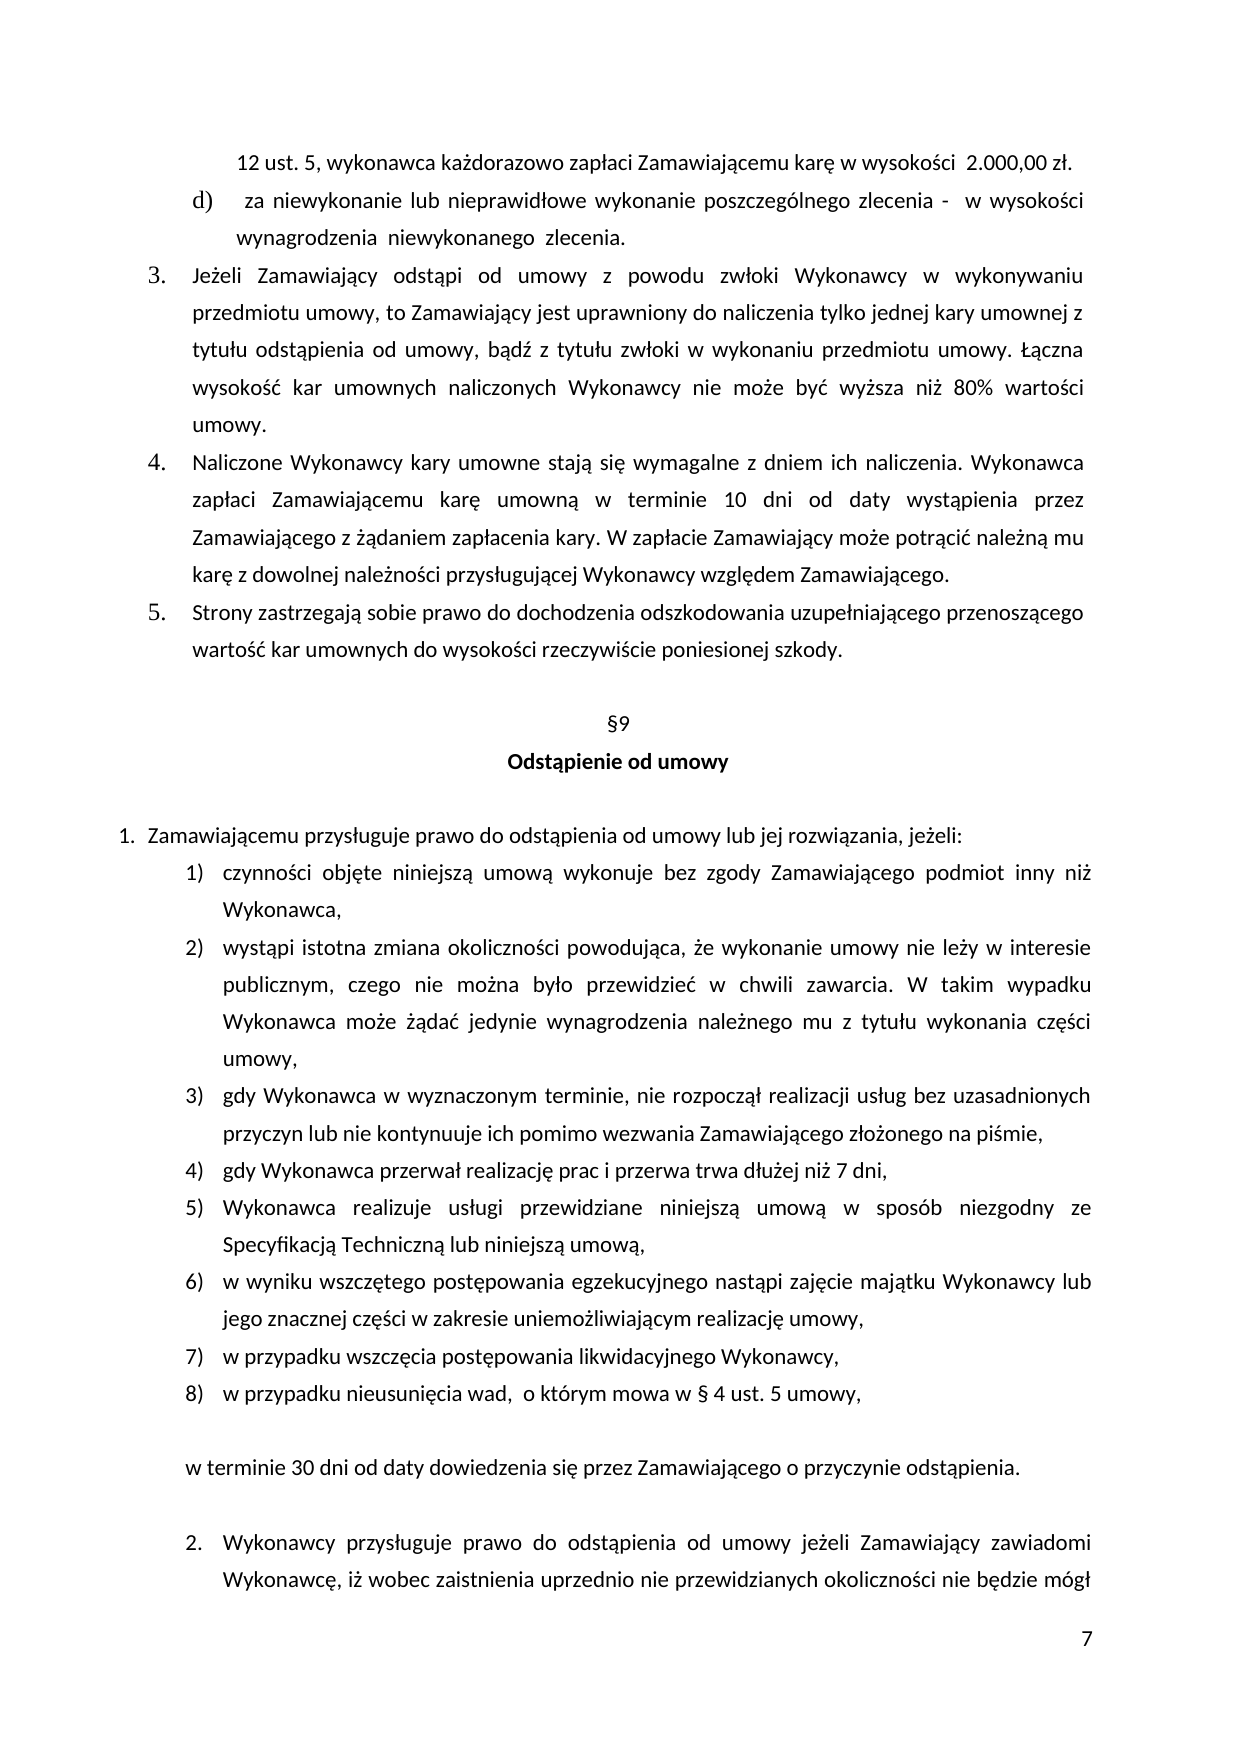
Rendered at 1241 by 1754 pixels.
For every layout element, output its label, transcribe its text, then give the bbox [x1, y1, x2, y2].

list Wykonawca realizuje usługi przewidziane niniejszą umową w sposób niezgodny ze Specyfikacją Techniczną lub niniejszą umową, [185, 1193, 1093, 1258]
list w przypadku wszczęcia postępowania likwidacyjnego Wykonawcy, [185, 1342, 1093, 1370]
text §9 [148, 709, 1088, 738]
list czynności objęte niniejszą umową wykonuje bez zgody Zamawiającego podmiot inny niż Wykonawca, [185, 858, 1093, 923]
list Jeżeli Zamawiający odstąpi od umowy z powodu zwłoki Wykonawcy w wykonywaniu przedmiotu umowy, to Zamawiający jest uprawniony do naliczenia tylko jednej kary umownej z tytułu odstąpienia od umowy, bądź z tytułu zwłoki w wykonaniu przedmiotu umowy. Łączna wysokość kar umownych naliczonych Wykonawcy nie może być wyższa niż 80% wartości umowy. [148, 260, 1085, 438]
text Odstąpienie od umowy [148, 747, 1088, 775]
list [192, 148, 1085, 176]
list za niewykonanie lub nieprawidłowe wykonanie poszczególnego zlecenia - w wysokości wynagrodzenia niewykonanego zlecenia. [192, 185, 1085, 251]
list Zamawiającemu przysługuje prawo do odstąpienia od umowy lub jej rozwiązania, jeżeli: [118, 821, 1093, 849]
list gdy Wykonawca w wyznaczonym terminie, nie rozpoczął realizacji usług bez uzasadnionych przyczyn lub nie kontynuuje ich pomimo wezwania Zamawiającego złożonego na piśmie, [185, 1081, 1093, 1147]
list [185, 1528, 1093, 1593]
list w wyniku wszczętego postępowania egzekucyjnego nastąpi zajęcie majątku Wykonawcy lub jego znacznej części w zakresie uniemożliwiającym realizację umowy, [185, 1267, 1093, 1333]
list Strony zastrzegają sobie prawo do dochodzenia odszkodowania uzupełniającego przenoszącego wartość kar umownych do wysokości rzeczywiście poniesionej szkody. [148, 597, 1085, 663]
list Naliczone Wykonawcy kary umowne stają się wymagalne z dniem ich naliczenia. Wykonawca zapłaci Zamawiającemu karę umowną w terminie 10 dni od daty wystąpienia przez Zamawiającego z żądaniem zapłacenia kary. W zapłacie Zamawiający może potrącić należną mu karę z dowolnej należności przysługującej Wykonawcy względem Zamawiającego. [148, 447, 1085, 588]
text w terminie 30 dni od daty dowiedzenia się przez Zamawiającego o przyczynie odstąpienia. [185, 1453, 1093, 1481]
list wystąpi istotna zmiana okoliczności powodująca, że wykonanie umowy nie leży w interesie publicznym, czego nie można było przewidzieć w chwili zawarcia. W takim wypadku Wykonawca może żądać jedynie wynagrodzenia należnego mu z tytułu wykonania części umowy, [185, 933, 1093, 1072]
list w przypadku nieusunięcia wad, o którym mowa w § 4 ust. 5 umowy, [185, 1379, 1093, 1407]
list gdy Wykonawca przerwał realizację prac i przerwa trwa dłużej niż 7 dni, [185, 1156, 1093, 1184]
